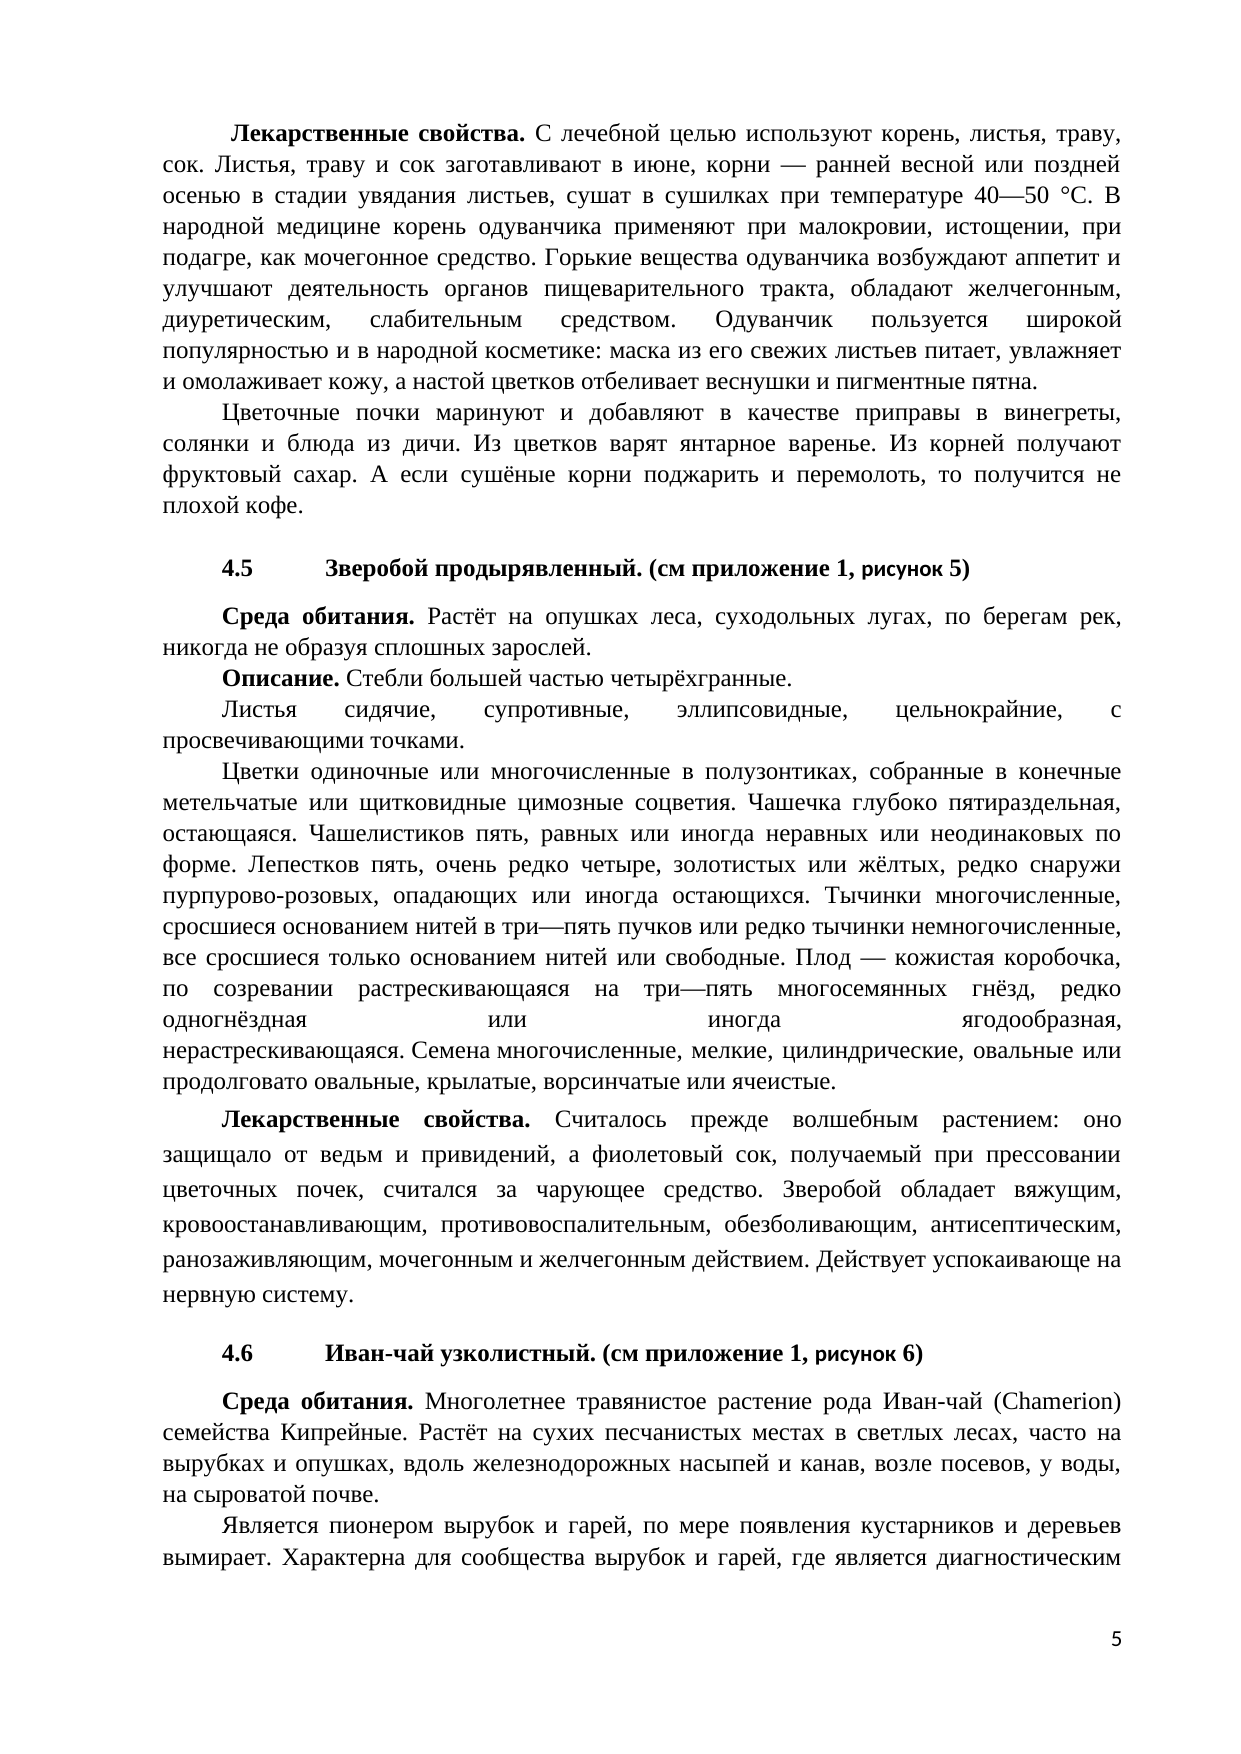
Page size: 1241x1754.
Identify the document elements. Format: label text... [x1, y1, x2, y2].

text Лекарственные свойства. С лечебной целью используют корень, листья, траву, сок. Листья, траву и сок заготавливают в июне, корни — ранней весной или поздней осенью в стадии увядания листьев, сушат в сушилках при температуре 40—50 °С. В народной медицине корень одуванчика применяют при малокровии, истощении, при подагре, как мочегонное средство. Горькие вещества одуванчика возбуждают аппетит и улучшают деятельность органов пищеварительного тракта, обладают желчегонным, диуретическим, слабительным средством. Одуванчик пользуется широкой популярностью и в народной косметике: маска из его свежих листьев питает, увлажняет и омолаживает кожу, а настой цветков отбеливает веснушки и пигментные пятна. [162, 118, 1122, 395]
list Иван-чай узколистный. (см приложение 1, рисунок 6) [162, 1338, 1122, 1367]
text Листья сидячие, супротивные, эллипсовидные, цельнокрайние, с просвечивающими точками. [162, 694, 1122, 754]
list Зверобой продырявленный. (см приложение 1, рисунок 5) [162, 553, 1122, 582]
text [162, 1511, 1122, 1570]
text Цветки одиночные или многочисленные в полузонтиках, собранные в конечные метельчатые или щитковидные цимозные соцветия. Чашечка глубоко пятираздельная, остающаяся. Чашелистиков пять, равных или иногда неравных или неодинаковых по форме. Лепестков пять, очень редко четыре, золотистых или жёлтых, редко снаружи пурпурово-розовых, опадающих или иногда остающихся. Тычинки многочисленные, сросшиеся основанием нитей в три—пять пучков или редко тычинки немногочисленные, все сросшиеся только основанием нитей или свободные. Плод — кожистая коробочка, по созревании растрескивающаяся на три—пять многосемянных гнёзд, редко одногнёздная или иногда ягодообразная, нерастрескивающаяся. Семена многочисленные, мелкие, цилиндрические, овальные или продолговато овальные, крылатые, ворсинчатые или ячеистые. [162, 756, 1122, 1095]
text Описание. Стебли большей частью четырёхгранные. [162, 663, 1122, 692]
text Цветочные почки маринуют и добавляют в качестве приправы в винегреты, солянки и блюда из дичи. Из цветков варят янтарное варенье. Из корней получают фруктовый сахар. А если сушёные корни поджарить и перемолоть, то получится не плохой кофе. [162, 397, 1122, 519]
text Лекарственные свойства. Считалось прежде волшебным растением: оно защищало от ведьм и привидений, а фиолетовый сок, получаемый при прессовании цветочных почек, считался за чарующее средство. Зверобой обладает вяжущим, кровоостанавливающим, противовоспалительным, обезболивающим, антисептическим, ранозаживляющим, мочегонным и желчегонным действием. Действует успокаивающе на нервную систему. [162, 1097, 1122, 1307]
text Среда обитания. Многолетнее травянистое растение рода Иван-чай (Chamerion) семейства Кипрейные. Растёт на сухих песчанистых местах в светлых лесах, часто на вырубках и опушках, вдоль железнодорожных насыпей и канав, возле посевов, у воды, на сыроватой почве. [162, 1386, 1122, 1508]
text Среда обитания. Растёт на опушках леса, суходольных лугах, по берегам рек, никогда не образуя сплошных зарослей. [162, 601, 1122, 661]
